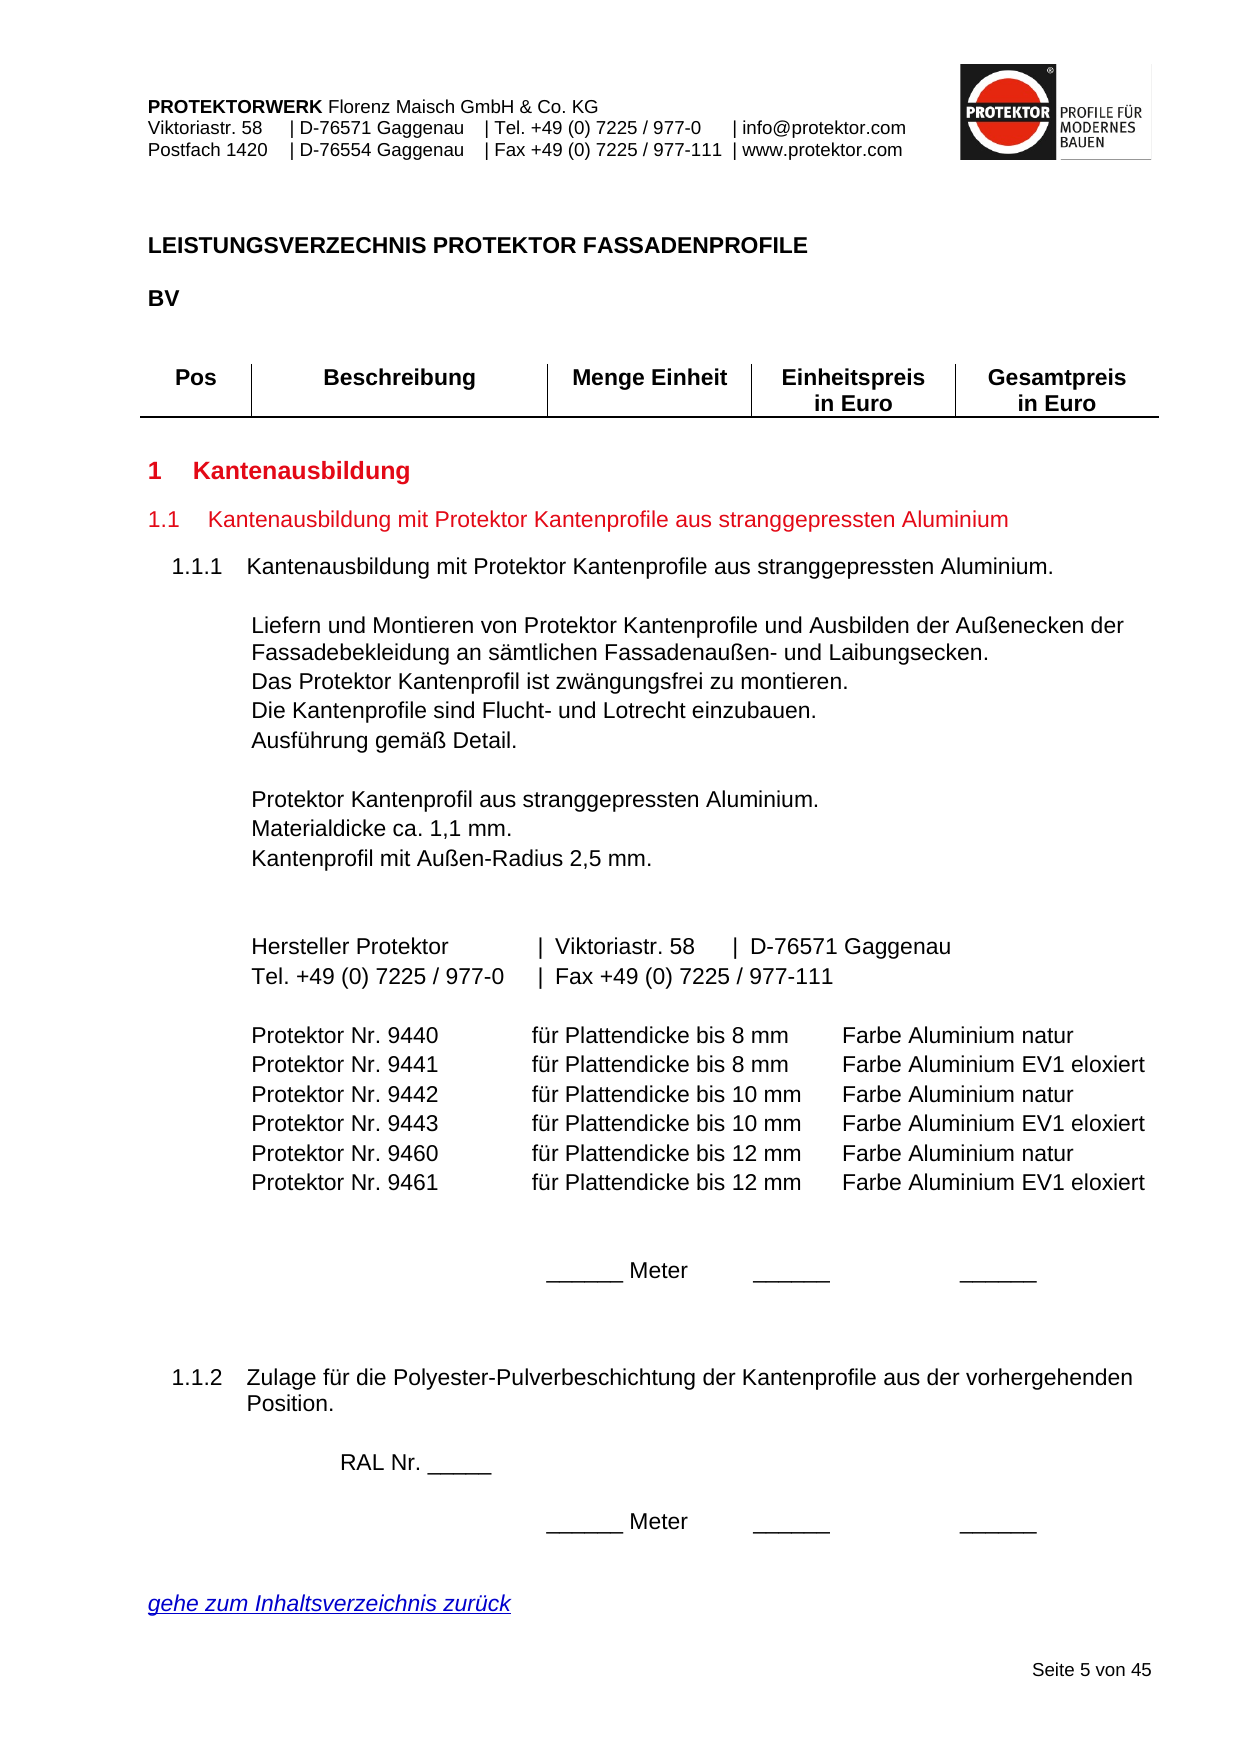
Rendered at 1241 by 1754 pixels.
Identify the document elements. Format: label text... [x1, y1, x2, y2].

text Liefern und Montieren von Protektor Kantenprofile und Ausbilden der Außenecken der Fassadebekleidung an sämtlichen Fassadenaußen- und Laibungsecken. [148, 612, 1152, 665]
text gehe zum Inhaltsverzeichnis zurück [148, 1590, 1152, 1616]
text ______ Meter ______ ______ [148, 1257, 1152, 1284]
text Kantenausbildung mit Protektor Kantenprofile aus stranggepressten Aluminium [148, 506, 1152, 532]
text Protektor Nr. 9440 für Plattendicke bis 8 mm Farbe Aluminium natur [148, 1022, 1152, 1048]
text Kantenausbildung mit Protektor Kantenprofile aus stranggepressten Aluminium. [171, 553, 1152, 579]
text Protektor Nr. 9460 für Plattendicke bis 12 mm Farbe Aluminium natur [148, 1139, 1152, 1166]
text Zulage für die Polyester-Pulverbeschichtung der Kantenprofile aus der vorhergehenden Position. [171, 1364, 1152, 1416]
text ______ Meter ______ ______ [148, 1508, 1152, 1534]
text RAL Nr. _____ [148, 1449, 1152, 1475]
text Hersteller Protektor | Viktoriastr. 58 | D-76571 Gaggenau [148, 933, 1152, 959]
text Protektor Nr. 9441 für Plattendicke bis 8 mm Farbe Aluminium EV1 eloxiert [148, 1051, 1152, 1077]
text Tel. +49 (0) 7225 / 977-0 | Fax +49 (0) 7225 / 977-111 [148, 963, 1152, 989]
text Die Kantenprofile sind Flucht- und Lotrecht einzubauen. [148, 697, 1152, 724]
text Protektor Nr. 9443 für Plattendicke bis 10 mm Farbe Aluminium EV1 eloxiert [148, 1110, 1152, 1136]
text Materialdicke ca. 1,1 mm. [148, 815, 1152, 842]
text Kantenprofil mit Außen-Radius 2,5 mm. [148, 845, 1152, 871]
text Protektor Nr. 9461 für Plattendicke bis 12 mm Farbe Aluminium EV1 eloxiert [148, 1169, 1152, 1195]
text Kantenausbildung [148, 456, 1152, 485]
picture [960, 64, 1152, 160]
text Das Protektor Kantenprofil ist zwängungsfrei zu montieren. [148, 668, 1152, 694]
text Protektor Nr. 9442 für Plattendicke bis 10 mm Farbe Aluminium natur [148, 1081, 1152, 1107]
text Ausführung gemäß Detail. [148, 727, 1152, 753]
text Protektor Kantenprofil aus stranggepressten Aluminium. [148, 786, 1152, 812]
